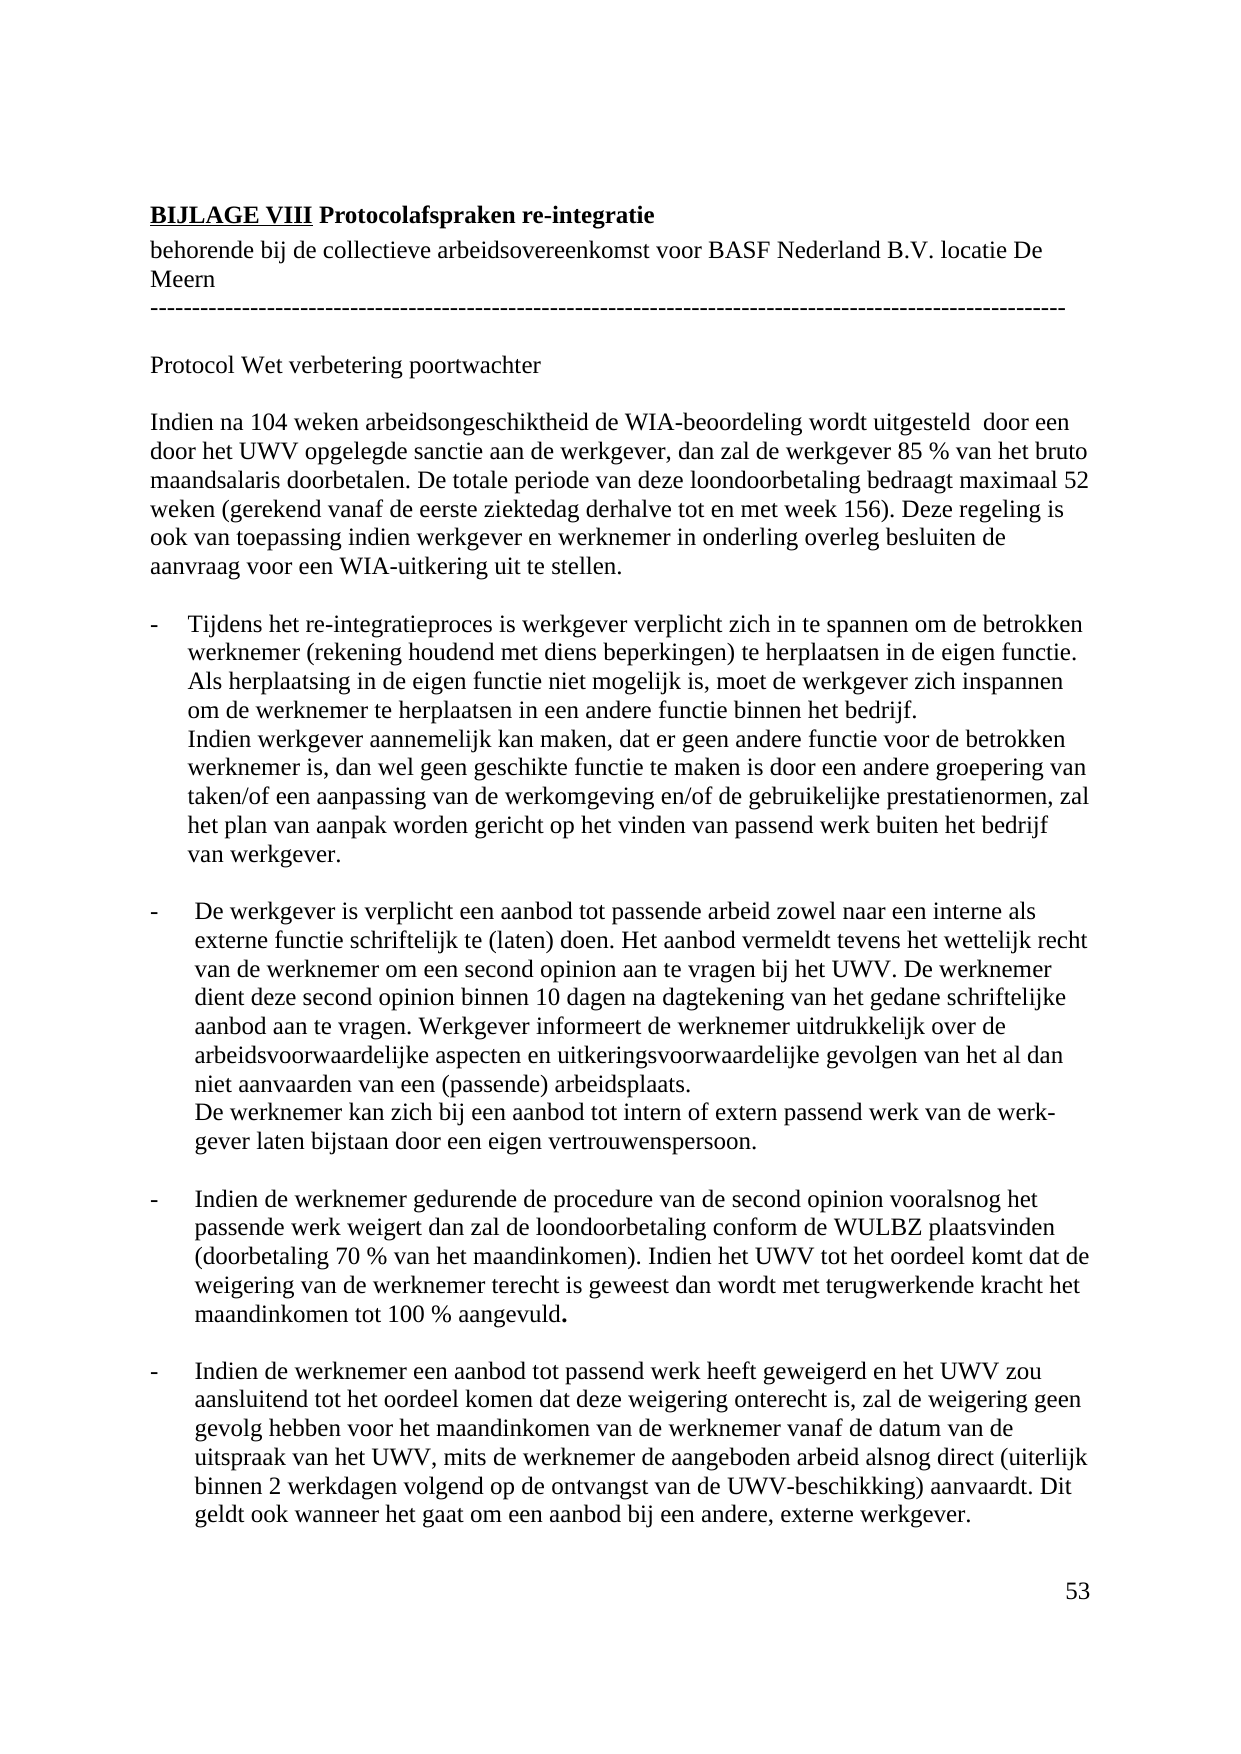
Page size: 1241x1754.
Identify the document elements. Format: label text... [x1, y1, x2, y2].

list De werkgever is verplicht een aanbod tot passende arbeid zowel naar een interne als externe functie schriftelijk te (laten) doen. Het aanbod vermeldt tevens het wettelijk recht van de werknemer om een second opinion aan te vragen bij het UWV. De werknemer dient deze second opinion binnen 10 dagen na dagtekening van het gedane schriftelijke aanbod aan te vragen. Werkgever informeert de werknemer uitdrukkelijk over de arbeidsvoorwaardelijke aspecten en uitkeringsvoorwaardelijke gevolgen van het al dan niet aanvaarden van een (passende) arbeidsplaats. De werknemer kan zich bij een aanbod tot intern of extern passend werk van de werk-gever laten bijstaan door een eigen vertrouwenspersoon. [150, 896, 1090, 1155]
text Meern [150, 264, 1090, 292]
text Indien werkgever aannemelijk kan maken, dat er geen andere functie voor de betrokken werknemer is, dan wel geen geschikte functie te maken is door een andere groepering van taken/of een aanpassing van de werkomgeving en/of de gebruikelijke prestatienormen, zal het plan van aanpak worden gericht op het vinden van passend werk buiten het bedrijf van werkgever. [187, 724, 1090, 867]
text -------------------------------------------------------------------------------------------------------------- [150, 292, 1090, 321]
list Indien de werknemer een aanbod tot passend werk heeft geweigerd en het UWV zou aansluitend tot het oordeel komen dat deze weigering onterecht is, zal de weigering geen gevolg hebben voor het maandinkomen van de werknemer vanaf de datum van de uitspraak van het UWV, mits de werknemer de aangeboden arbeid alsnog direct (uiterlijk binnen 2 werkdagen volgend op de ontvangst van de UWV-beschikking) aanvaardt. Dit geldt ook wanneer het gaat om een aanbod bij een andere, externe werkgever. [150, 1356, 1090, 1528]
text Protocol Wet verbetering poortwachter [150, 350, 1090, 379]
list Indien de werknemer gedurende de procedure van de second opinion vooralsnog het passende werk weigert dan zal de loondoorbetaling conform de WULBZ plaatsvinden (doorbetaling 70 % van het maandinkomen). Indien het UWV tot het oordeel komt dat de weigering van de werknemer terecht is geweest dan wordt met terugwerkende kracht het maandinkomen tot 100 % aangevuld. [150, 1184, 1090, 1356]
text behorende bij de collectieve arbeidsovereenkomst voor BASF Nederland B.V. locatie De [150, 235, 1090, 264]
text Indien na 104 weken arbeidsongeschiktheid de WIA-beoordeling wordt uitgesteld door een door het UWV opgelegde sanctie aan de werkgever, dan zal de werkgever 85 % van het bruto maandsalaris doorbetalen. De totale periode van deze loondoorbetaling bedraagt maximaal 52 weken (gerekend vanaf de eerste ziektedag derhalve tot en met week 156). Deze regeling is ook van toepassing indien werkgever en werknemer in onderling overleg besluiten de aanvraag voor een WIA-uitkering uit te stellen. [150, 407, 1090, 580]
subtitle BIJLAGE VIII Protocolafspraken re-integratie [150, 200, 1090, 229]
list Tijdens het re-integratieproces is werkgever verplicht zich in te spannen om de betrokken werknemer (rekening houdend met diens beperkingen) te herplaatsen in de eigen functie. Als herplaatsing in de eigen functie niet mogelijk is, moet de werkgever zich inspannen om de werknemer te herplaatsen in een andere functie binnen het bedrijf. [150, 609, 1090, 724]
